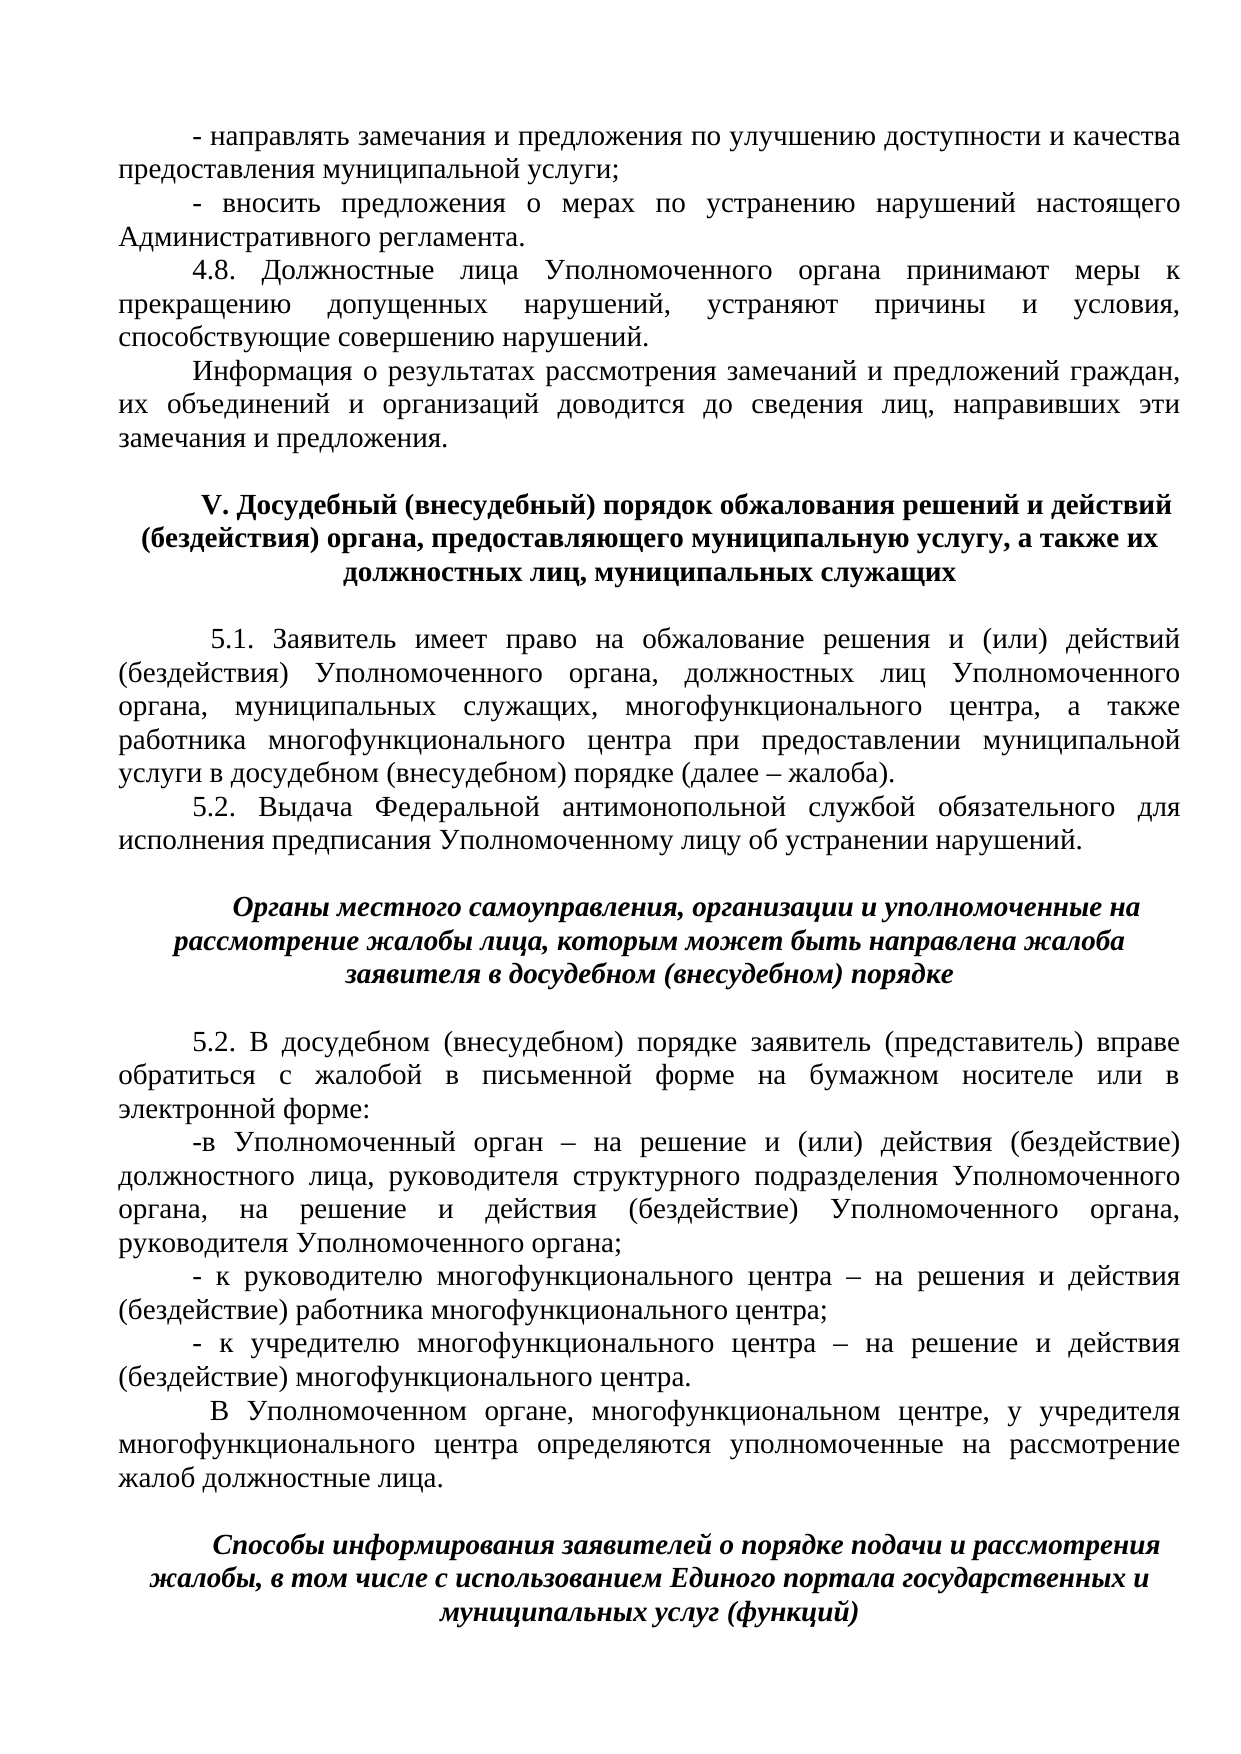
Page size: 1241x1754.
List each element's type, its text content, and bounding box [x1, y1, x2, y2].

text V. Досудебный (внесудебный) порядок обжалования решений и действий (бездействия) органа, предоставляющего муниципальную услугу, а также их должностных лиц, муниципальных служащих [118, 487, 1181, 588]
text 5.2. Выдача Федеральной антимонопольной службой обязательного для исполнения предписания Уполномоченному лицу об устранении нарушений. [118, 789, 1181, 856]
text - направлять замечания и предложения по улучшению доступности и качества предоставления муниципальной услуги; [118, 118, 1181, 185]
text - вносить предложения о мерах по устранению нарушений настоящего Административного регламента. [118, 185, 1181, 252]
text 4.8. Должностные лица Уполномоченного органа принимают меры к прекращению допущенных нарушений, устраняют причины и условия, способствующие совершению нарушений. [118, 252, 1181, 353]
text Способы информирования заявителей о порядке подачи и рассмотрения жалобы, в том числе с использованием Единого портала государственных и муниципальных услуг (функций) [118, 1527, 1181, 1627]
text В Уполномоченном органе, многофункциональном центре, у учредителя многофункционального центра определяются уполномоченные на рассмотрение жалоб должностные лица. [118, 1393, 1181, 1493]
text - к учредителю многофункционального центра – на решение и действия (бездействие) многофункционального центра. [118, 1326, 1181, 1393]
text 5.1. Заявитель имеет право на обжалование решения и (или) действий (бездействия) Уполномоченного органа, должностных лиц Уполномоченного органа, муниципальных служащих, многофункционального центра, а также работника многофункционального центра при предоставлении муниципальной услуги в досудебном (внесудебном) порядке (далее – жалоба). [118, 621, 1181, 789]
text Информация о результатах рассмотрения замечаний и предложений граждан, их объединений и организаций доводится до сведения лиц, направивших эти замечания и предложения. [118, 353, 1181, 453]
text -в Уполномоченный орган – на решение и (или) действия (бездействие) должностного лица, руководителя структурного подразделения Уполномоченного органа, на решение и действия (бездействие) Уполномоченного органа, руководителя Уполномоченного органа; [118, 1124, 1181, 1258]
text - к руководителю многофункционального центра – на решения и действия (бездействие) работника многофункционального центра; [118, 1258, 1181, 1326]
text Органы местного самоуправления, организации и уполномоченные на рассмотрение жалобы лица, которым может быть направлена жалоба заявителя в досудебном (внесудебном) порядке [118, 889, 1181, 990]
text 5.2. В досудебном (внесудебном) порядке заявитель (представитель) вправе обратиться с жалобой в письменной форме на бумажном носителе или в электронной форме: [118, 1024, 1181, 1124]
